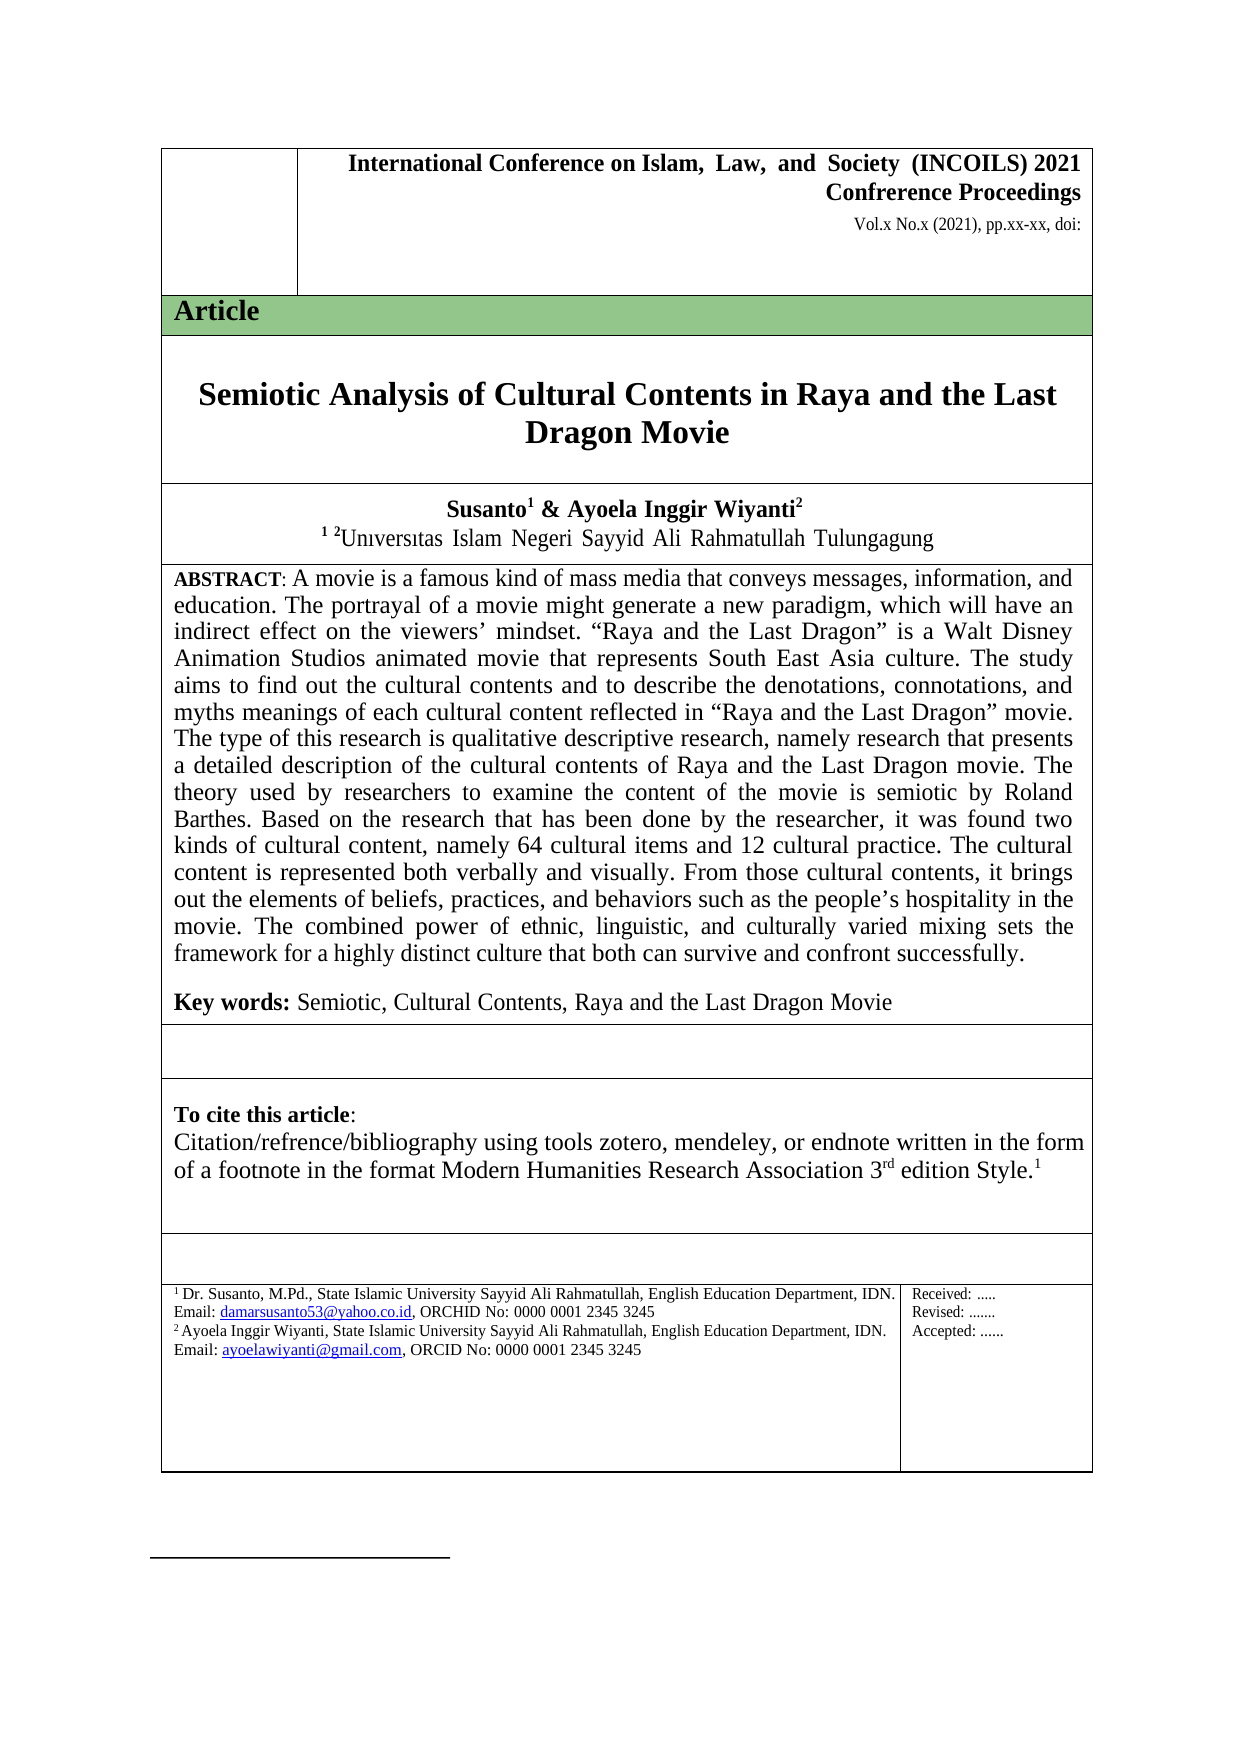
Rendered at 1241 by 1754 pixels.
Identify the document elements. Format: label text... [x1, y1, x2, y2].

table_cell 1 Dr. Susanto, M.Pd., State Islamic University Sayyid Ali Rahmatullah, English Education Department, IDN. Email: damarsusanto53@yahoo.co.id, ORCHID No: 0000 0001 2345 3245 2 Ayoela Inggir Wiyanti, State Islamic University Sayyid Ali Rahmatullah, English Education Department, IDN. Email: ayoelawiyanti@gmail.com, ORCID No: 0000 0001 2345 3245 [162, 1285, 900, 1471]
table_cell Received: ..... Revised: ....... Accepted: ...... [901, 1285, 1092, 1471]
table_cell Semiotic Analysis of Cultural Contents in Raya and the Last Dragon Movie [162, 336, 1092, 483]
table_header International Conference on Islam, Law, and Society (INCOILS) 2021 Confrerence Proceedings Vol.x No.x (2021), pp.xx-xx, doi: [298, 149, 1092, 294]
table_cell [162, 1025, 1092, 1077]
table_cell [162, 1234, 1092, 1284]
table_cell To cite this article: Citation/refrence/bibliography using tools zotero, mendeley, or endnote written in the form of a footnote in the format Modern Humanities Research Association 3rd edition Style.1 [162, 1079, 1092, 1233]
table_cell Article [162, 296, 1092, 335]
table_cell Susanto1 & Ayoela Inggir Wiyanti2 1 2Unıversıtas Islam Negeri Sayyid Ali Rahmatullah Tulungagung [162, 484, 1092, 564]
table_header [162, 149, 297, 294]
table_cell ABSTRACT: A movie is a famous kind of mass media that conveys messages, information, and education. The portrayal of a movie might generate a new paradigm, which will have an indirect effect on the viewers’ mindset. “Raya and the Last Dragon” is a Walt Disney Animation Studios animated movie that represents South East Asia culture. The study aims to find out the cultural contents and to describe the denotations, connotations, and myths meanings of each cultural content reflected in “Raya and the Last Dragon” movie. The type of this research is qualitative descriptive research, namely research that presents a detailed description of the cultural contents of Raya and the Last Dragon movie. The theory used by researchers to examine the content of the movie is semiotic by Roland Barthes. Based on the research that has been done by the researcher, it was found two kinds of cultural content, namely 64 cultural items and 12 cultural practice. The cultural content is represented both verbally and visually. From those cultural contents, it brings out the elements of beliefs, practices, and behaviors such as the people’s hospitality in the movie. The combined power of ethnic, linguistic, and culturally varied mixing sets the framework for a highly distinct culture that both can survive and confront successfully. Key words: Semiotic, Cultural Contents, Raya and the Last Dragon Movie [162, 565, 1092, 1023]
